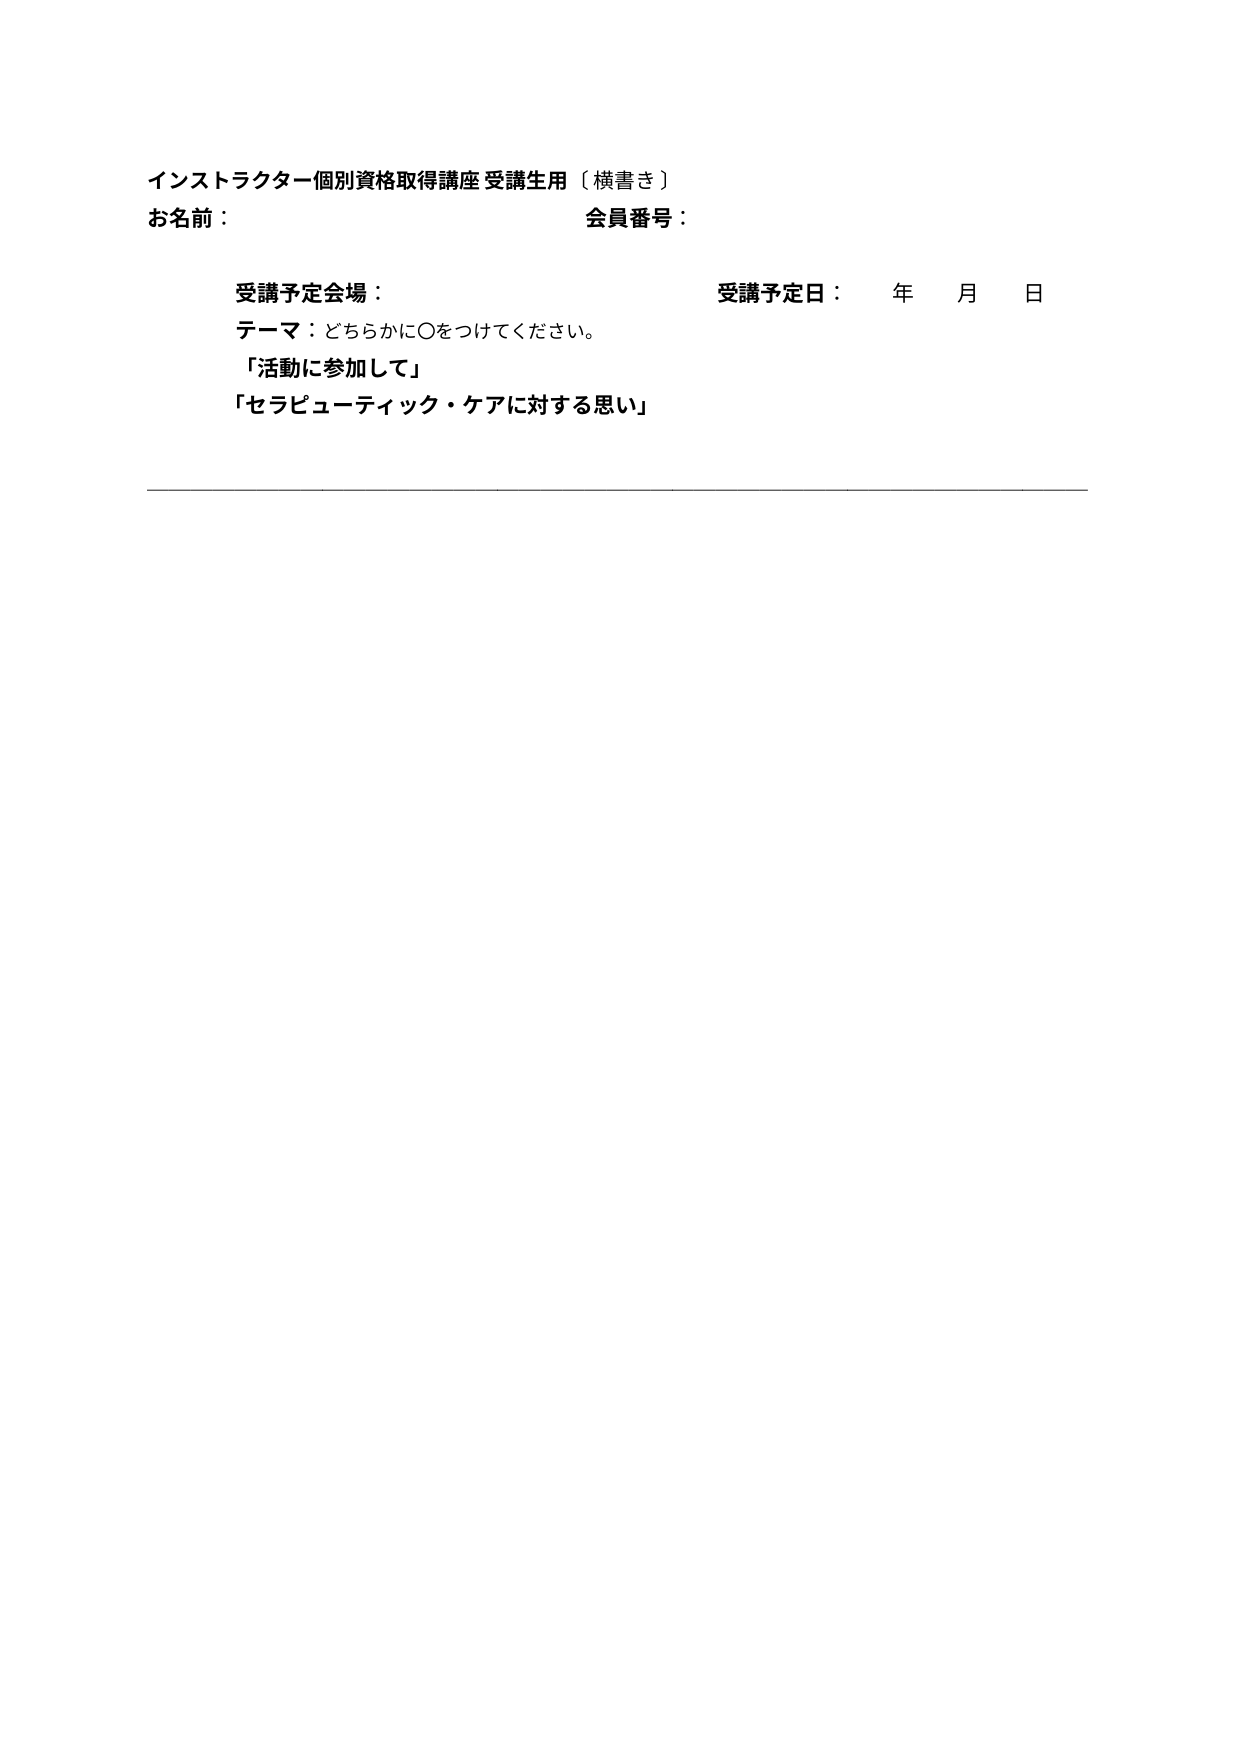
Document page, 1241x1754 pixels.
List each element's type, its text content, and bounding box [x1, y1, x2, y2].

text テーマ：どちらかに〇をつけてください。 [148, 311, 1092, 348]
text お名前： 会員番号： [148, 198, 1092, 236]
text ＿＿＿＿＿＿＿＿＿＿＿＿＿＿＿＿＿＿＿＿＿＿＿＿＿＿＿＿＿＿＿＿＿＿＿＿＿＿＿＿＿＿＿ [148, 461, 1092, 498]
text 「セラピューティック・ケアに対する思い」 [148, 386, 1092, 423]
text 「活動に参加して」 [148, 348, 1092, 386]
text 受講予定会場： 受講予定日： 年 月 日 [148, 273, 1092, 311]
text インストラクター個別資格取得講座 受講生用〔 横書き 〕 [148, 161, 1092, 198]
